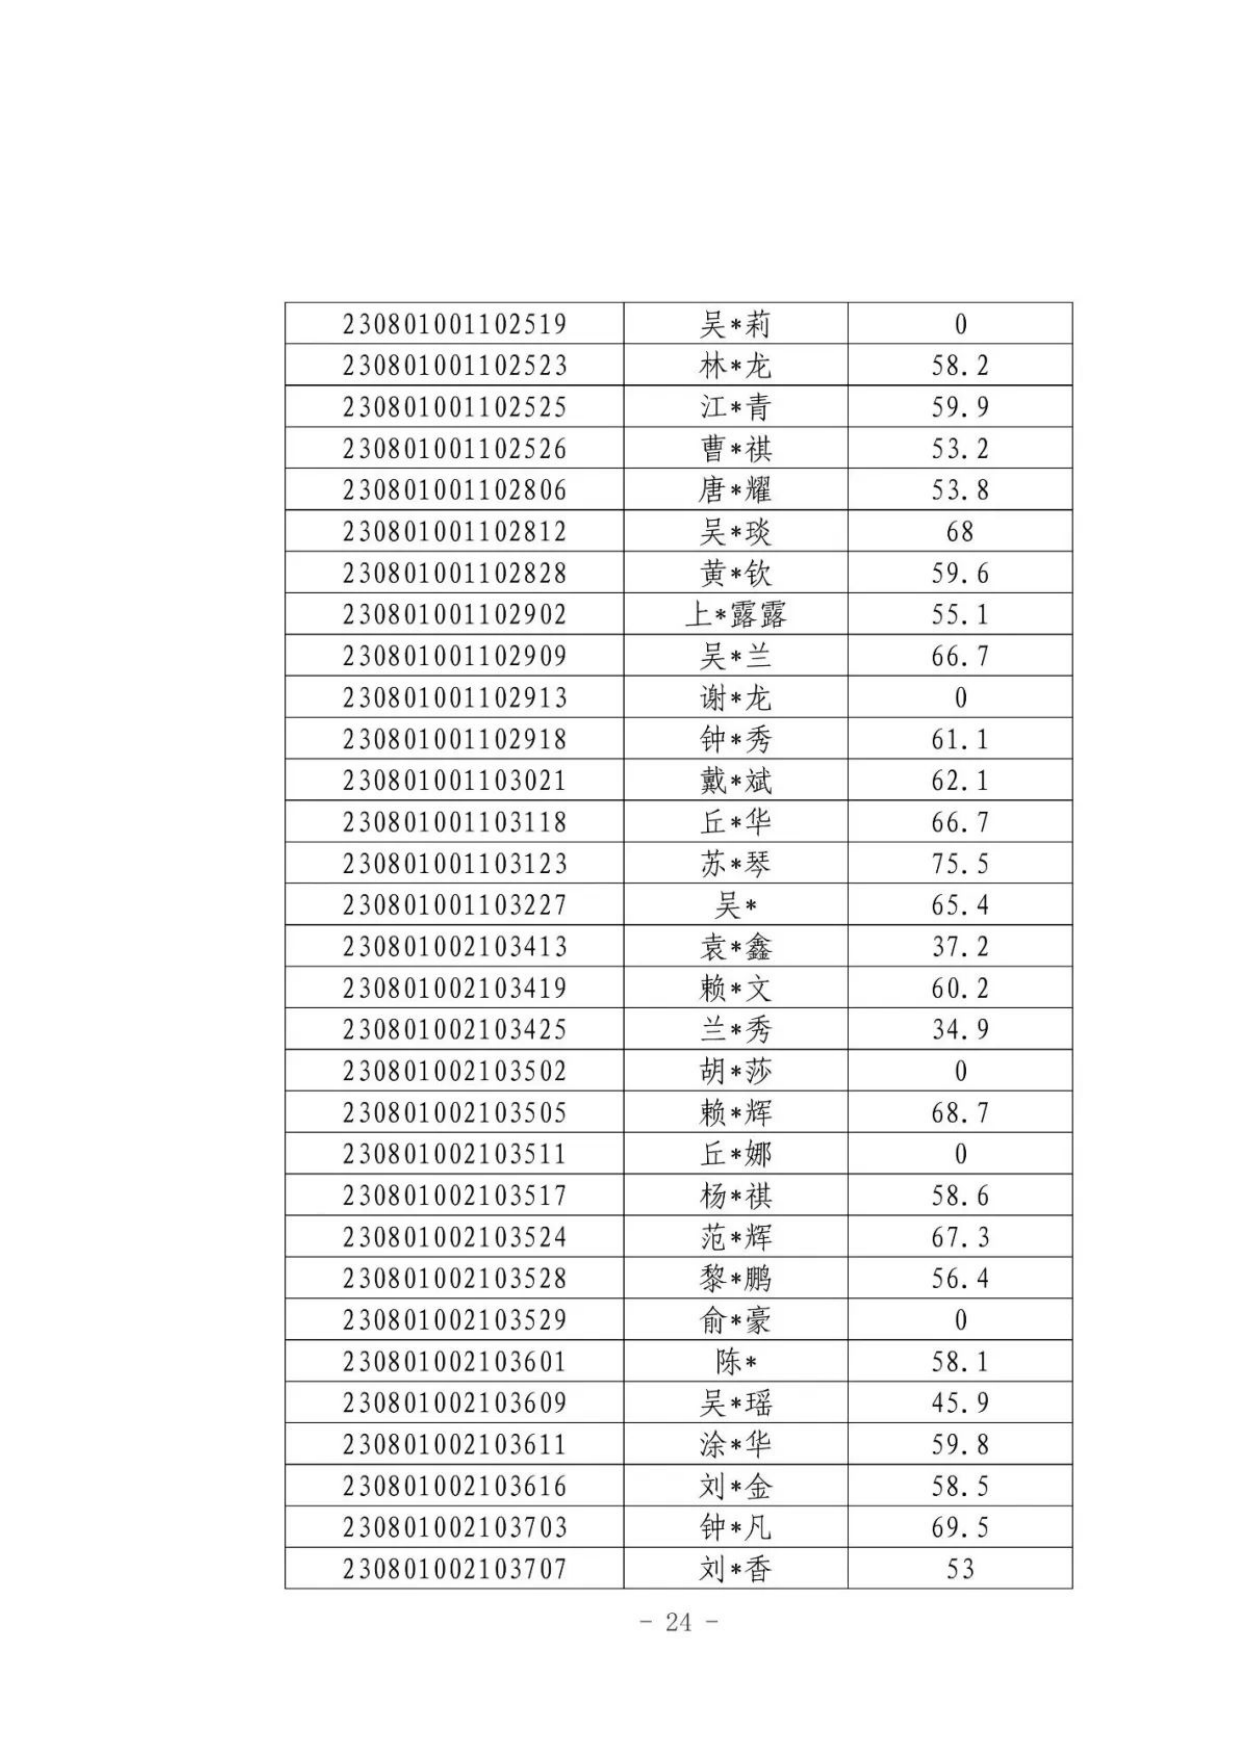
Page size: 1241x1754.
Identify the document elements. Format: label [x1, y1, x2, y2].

picture [117, 166, 1240, 1754]
